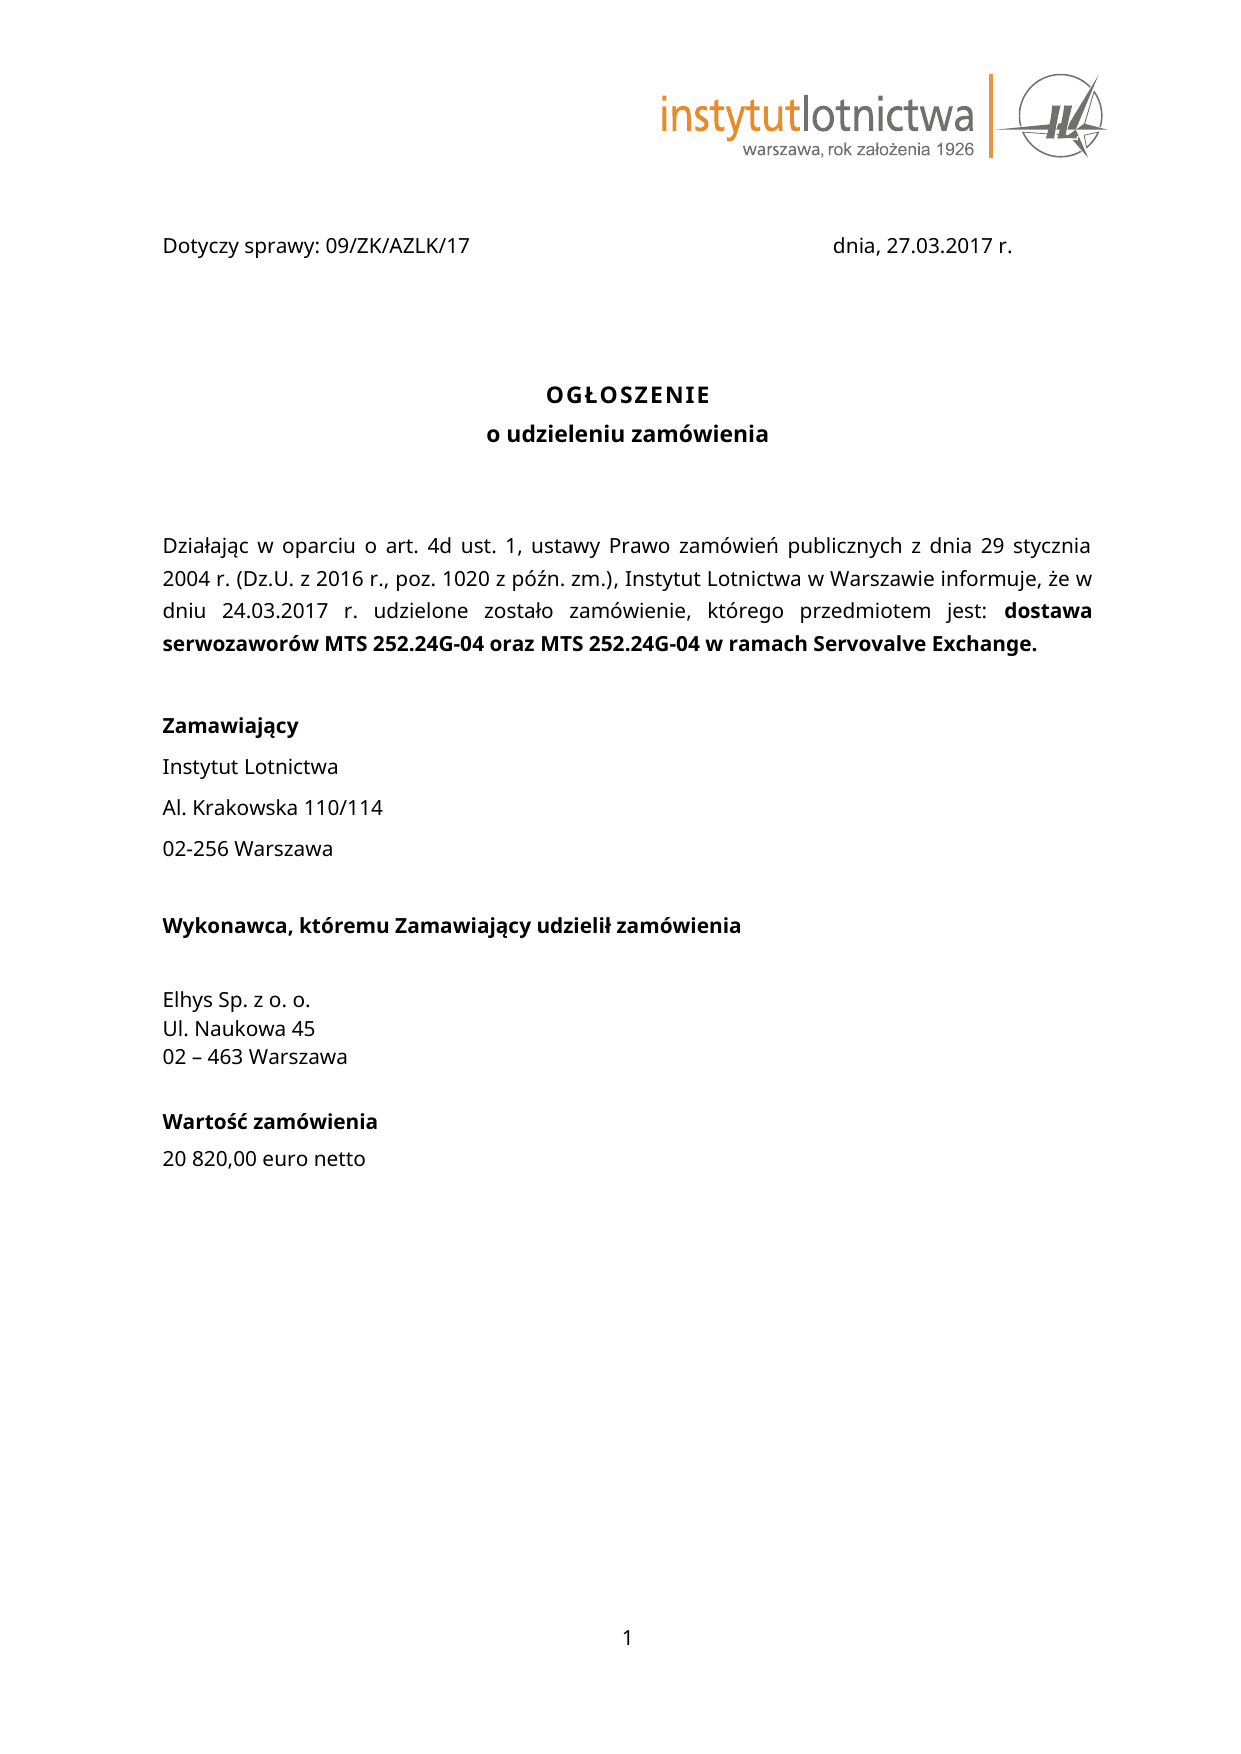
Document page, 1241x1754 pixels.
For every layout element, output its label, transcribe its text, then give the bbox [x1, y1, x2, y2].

text o udzieleniu zamówienia [162, 418, 1093, 449]
text Ul. Naukowa 45 [162, 1014, 1093, 1042]
text Wykonawca, któremu Zamawiający udzielił zamówienia [162, 912, 1093, 940]
text Al. Krakowska 110/114 [162, 793, 1093, 821]
text 20 820,00 euro netto [162, 1144, 1093, 1172]
text Instytut Lotnictwa [162, 752, 1093, 781]
text OGŁOSZENIE [162, 379, 1093, 410]
text Zamawiający [162, 711, 1093, 739]
text Działając w oparciu o art. 4d ust. 1, ustawy Prawo zamówień publicznych z dnia 29 stycznia 2004 r. (Dz.U. z 2016 r., poz. 1020 z późn. zm.), Instytut Lotnictwa w Warszawie informuje, że w dniu 24.03.2017 r. udzielone zostało zamówienie, którego przedmiotem jest: dostawa serwozaworów MTS 252.24G-04 oraz MTS 252.24G-04 w ramach Servovalve Exchange. [162, 531, 1093, 658]
text Elhys Sp. z o. o. [162, 985, 1093, 1014]
text 02 – 463 Warszawa [162, 1042, 1093, 1071]
text 02-256 Warszawa [162, 834, 1093, 862]
text Wartość zamówienia [162, 1107, 1093, 1136]
text Dotyczy sprawy: 09/ZK/AZLK/17 dnia, 27.03.2017 r. [162, 232, 1093, 260]
